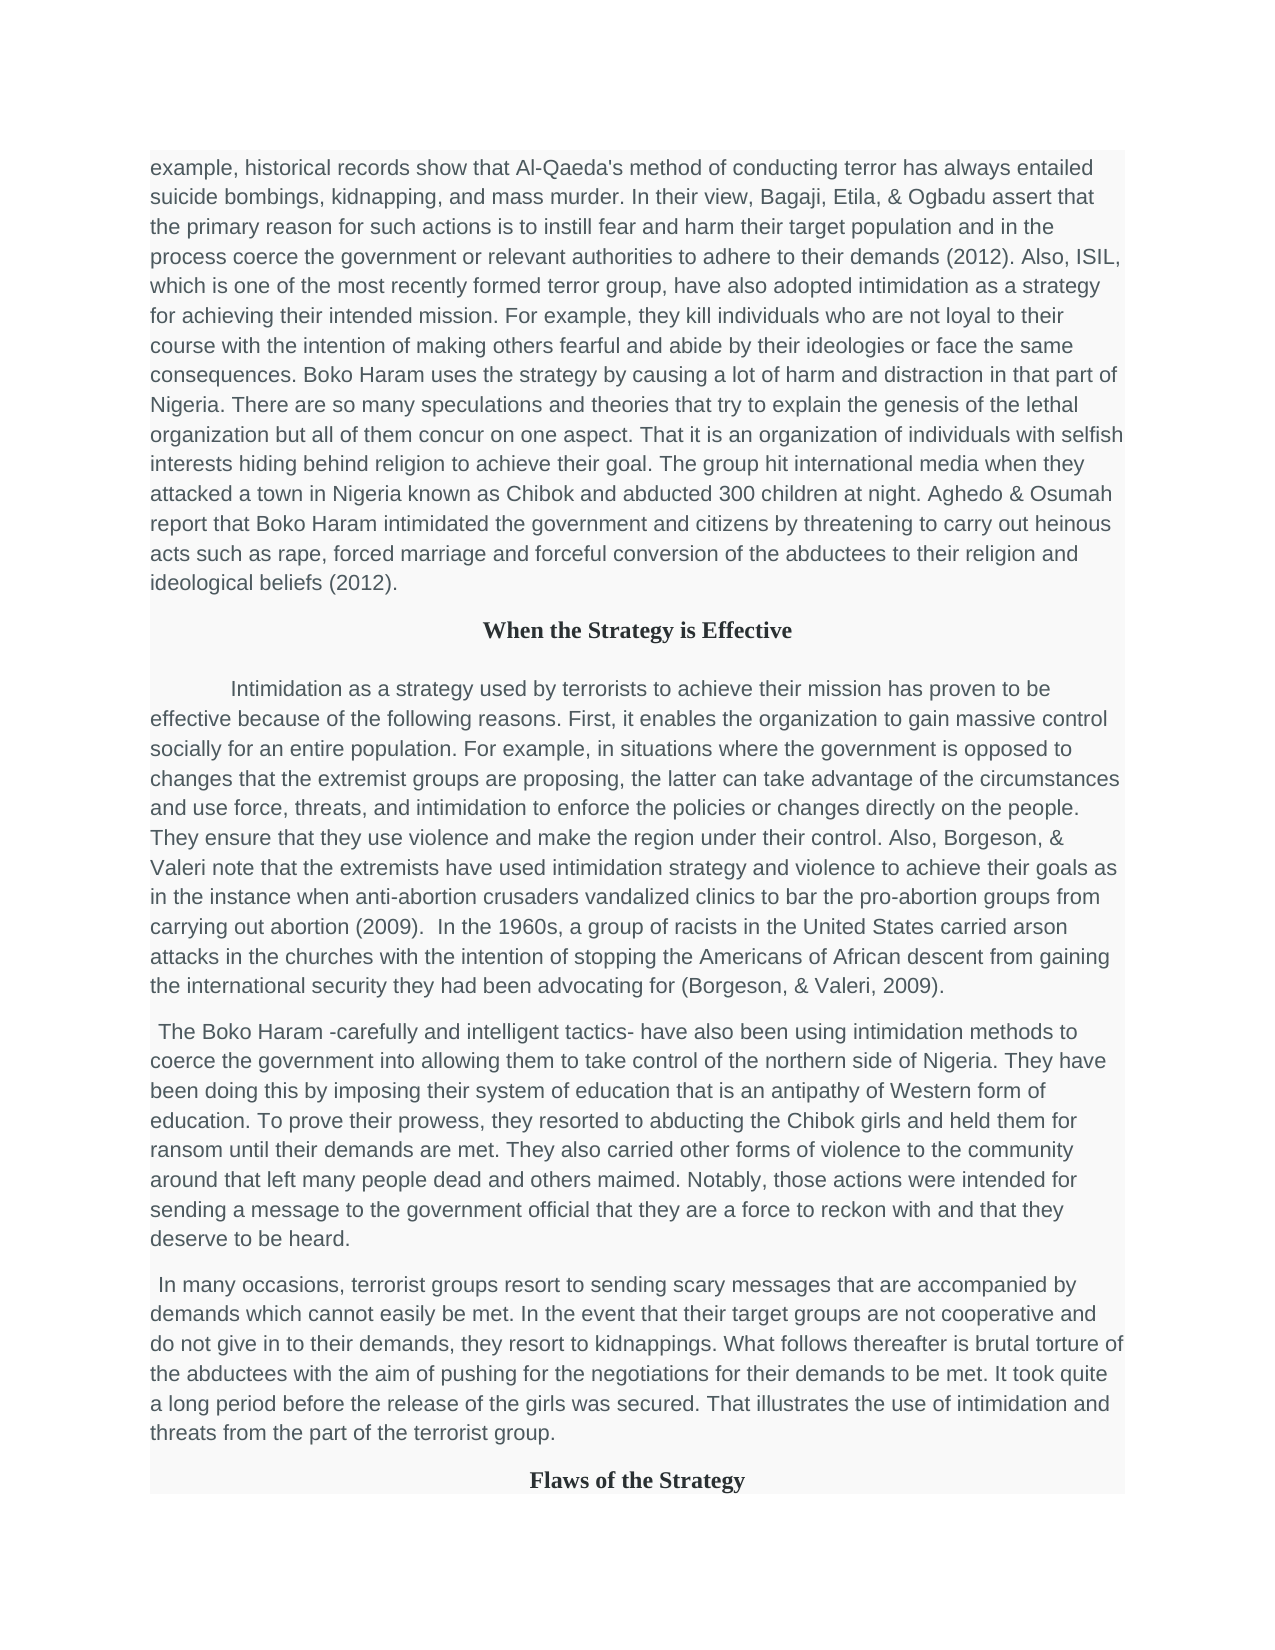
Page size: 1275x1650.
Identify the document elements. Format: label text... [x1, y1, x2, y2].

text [150, 150, 1125, 595]
text In many occasions, terrorist groups resort to sending scary messages that are accompanied by demands which cannot easily be met. In the event that their target groups are not cooperative and do not give in to their demands, they resort to kidnappings. What follows thereafter is brutal torture of the abductees with the aim of pushing for the negotiations for their demands to be met. It took quite a long period before the release of the girls was secured. That illustrates the use of intimidation and threats from the part of the terrorist group. [150, 1267, 1125, 1445]
subtitle Flaws of the Strategy [150, 1461, 1125, 1494]
subtitle When the Strategy is Effective [150, 611, 1125, 644]
text Intimidation as a strategy used by terrorists to achieve their mission has proven to be effective because of the following reasons. First, it enables the organization to gain massive control socially for an entire population. For example, in situations where the government is opposed to changes that the extremist groups are proposing, the latter can take advantage of the circumstances and use force, threats, and intimidation to enforce the policies or changes directly on the people. They ensure that they use violence and make the region under their control. Also, Borgeson, & Valeri note that the extremists have used intimidation strategy and violence to achieve their goals as in the instance when anti-abortion crusaders vandalized clinics to bar the pro-abortion groups from carrying out abortion (2009). In the 1960s, a group of racists in the United States carried arson attacks in the churches with the intention of stopping the Americans of African descent from gaining the international security they had been advocating for (Borgeson, & Valeri, 2009). [150, 672, 1125, 998]
text The Boko Haram -carefully and intelligent tactics- have also been using intimidation methods to coerce the government into allowing them to take control of the northern side of Nigeria. They have been doing this by imposing their system of education that is an antipathy of Western form of education. To prove their prowess, they resorted to abducting the Chibok girls and held them for ransom until their demands are met. They also carried other forms of violence to the community around that left many people dead and others maimed. Notably, those actions were intended for sending a message to the government official that they are a force to reckon with and that they deserve to be heard. [150, 1014, 1125, 1252]
